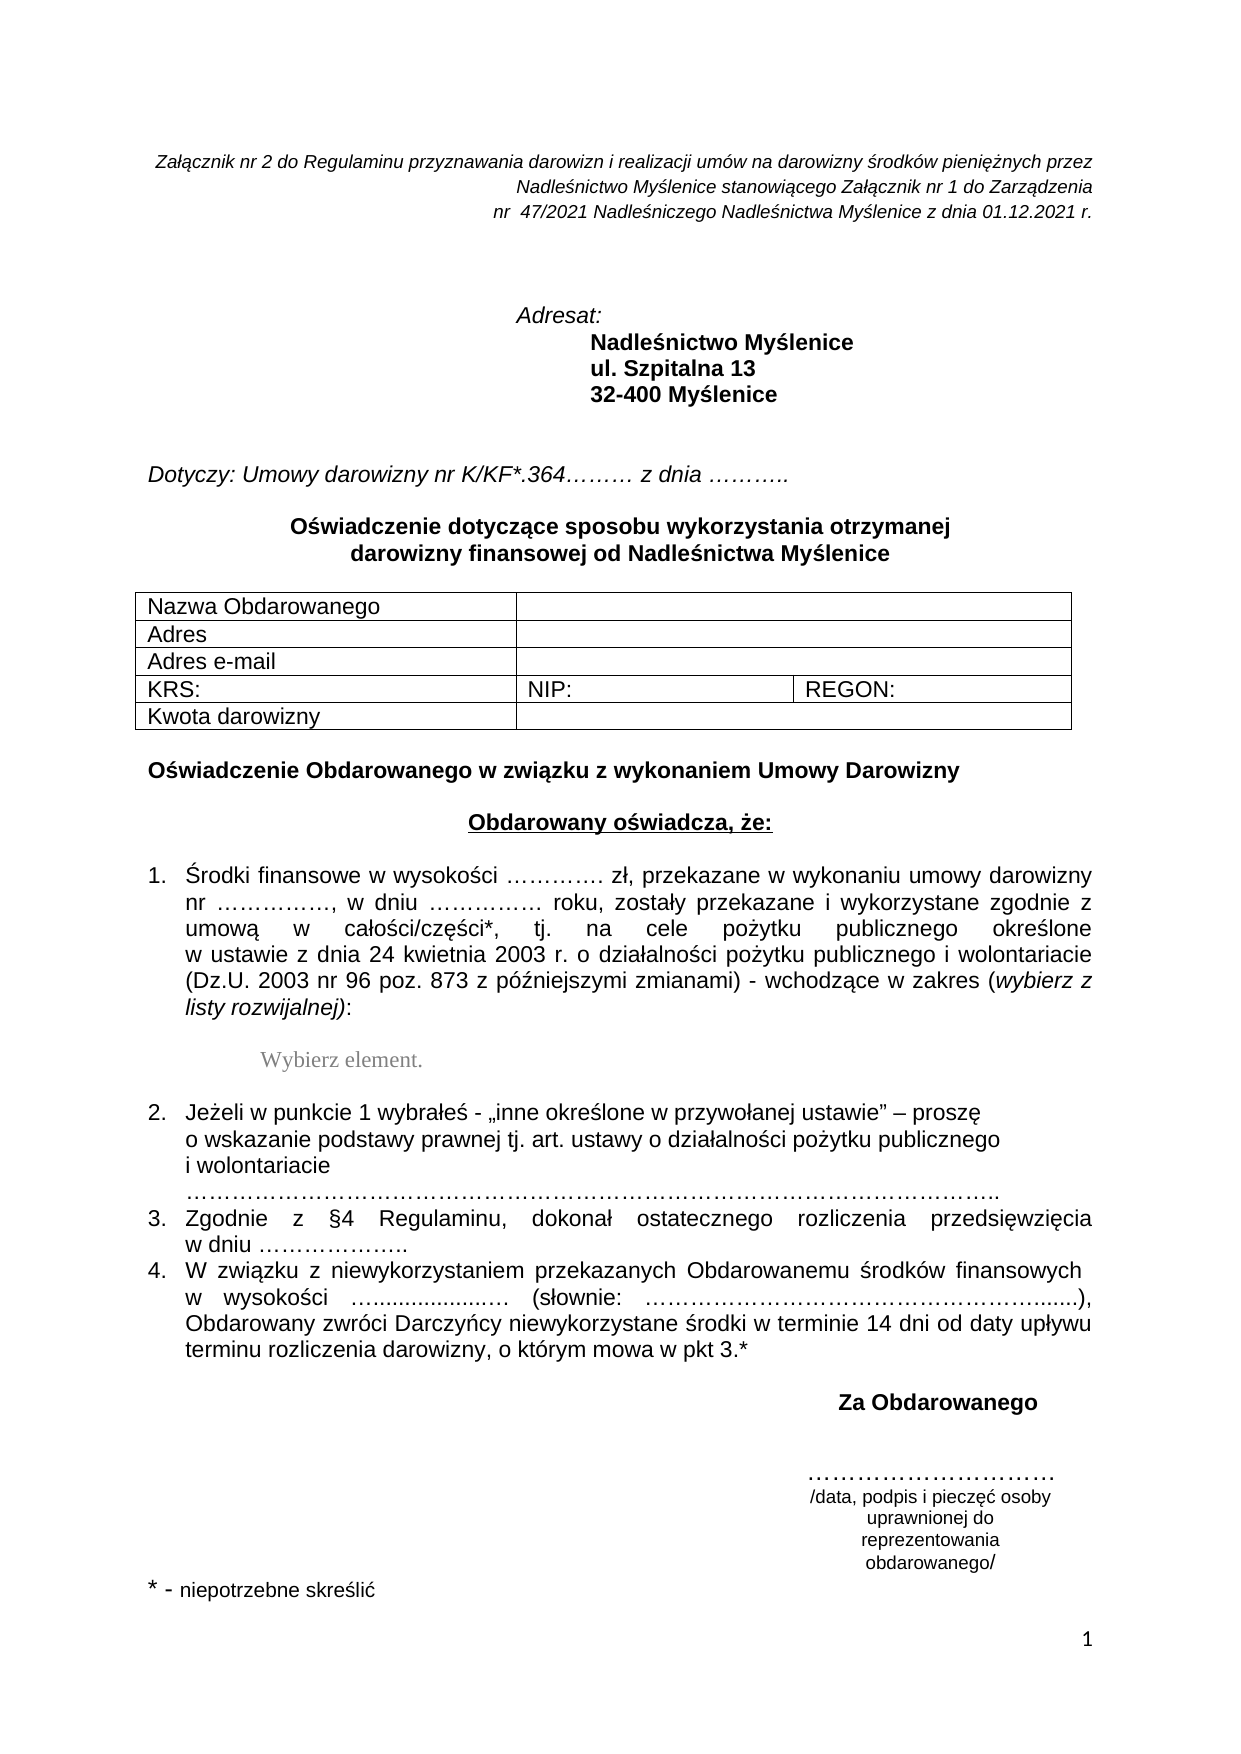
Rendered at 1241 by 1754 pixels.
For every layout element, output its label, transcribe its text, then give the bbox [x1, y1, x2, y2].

table_header Nazwa Obdarowanego [136, 593, 516, 620]
table_cell Adres [136, 621, 516, 647]
table_cell REGON: [794, 676, 1071, 702]
table_cell Adres e-mail [136, 648, 516, 674]
table_header [517, 593, 1071, 620]
text Załącznik nr 2 do Regulaminu przyznawania darowizn i realizacji umów na darowizny środków pieniężnych przez Nadleśnictwo Myślenice stanowiącego Załącznik nr 1 do Zarządzenia nr 47/2021 Nadleśniczego Nadleśnictwa Myślenice z dnia 01.12.2021 r. [148, 151, 1093, 222]
text /data, podpis i pieczęć osoby uprawnionej do reprezentowania obdarowanego/ [797, 1486, 1063, 1574]
table_cell Kwota darowizny [136, 703, 516, 729]
text Nadleśnictwo Myślenice [590, 329, 1093, 355]
table_cell [517, 703, 1071, 729]
list W związku z niewykorzystaniem przekazanych Obdarowanemu środków finansowych w wysokości …..................… (słownie: …………………………………………….......), Obdarowany zwróci Darczyńcy niewykorzystane środki w terminie 14 dni od daty upływu terminu rozliczenia darowizny, o którym mowa w pkt 3.* [148, 1257, 1093, 1363]
text Oświadczenie dotyczące sposobu wykorzystania otrzymanej [148, 513, 1093, 539]
text 32-400 Myślenice [590, 381, 1093, 408]
text Dotyczy: Umowy darowizny nr K/KF*.364……… z dnia ……….. [148, 461, 1093, 487]
table_cell [517, 621, 1071, 647]
text …………………………………………………………………………………………….. [185, 1178, 1093, 1205]
text darowizny finansowej od Nadleśnictwa Myślenice [148, 539, 1093, 566]
list Środki finansowe w wysokości …………. zł, przekazane w wykonaniu umowy darowizny nr ……………, w dniu …………… roku, zostały przekazane i wykorzystane zgodnie z umową w całości/części*, tj. na cele pożytku publicznego określone w ustawie z dnia 24 kwietnia 2003 r. o działalności pożytku publicznego i wolontariacie (Dz.U. 2003 nr 96 poz. 873 z późniejszymi zmianami) - wchodzące w zakres (wybierz z listy rozwijalnej): [148, 862, 1093, 1020]
text Oświadczenie Obdarowanego w związku z wykonaniem Umowy Darowizny [148, 757, 1093, 783]
list Jeżeli w punkcie 1 wybrałeś - „inne określone w przywołanej ustawie” – proszę o wskazanie podstawy prawnej tj. art. ustawy o działalności pożytku publicznego i wolontariacie [148, 1099, 1093, 1178]
text Obdarowany oświadcza, że: [148, 809, 1093, 836]
table_cell KRS: [136, 676, 516, 702]
text * - niepotrzebne skreślić [148, 1574, 1093, 1603]
table_cell NIP: [517, 676, 793, 702]
text Adresat: [148, 302, 1093, 329]
list Zgodnie z §4 Regulaminu, dokonał ostatecznego rozliczenia przedsięwzięcia w dniu ……………….. [148, 1205, 1093, 1257]
text Za Obdarowanego [797, 1389, 1078, 1416]
text ul. Szpitalna 13 [590, 355, 1093, 381]
table_cell [517, 648, 1071, 674]
text ………………………… [148, 1457, 1063, 1486]
